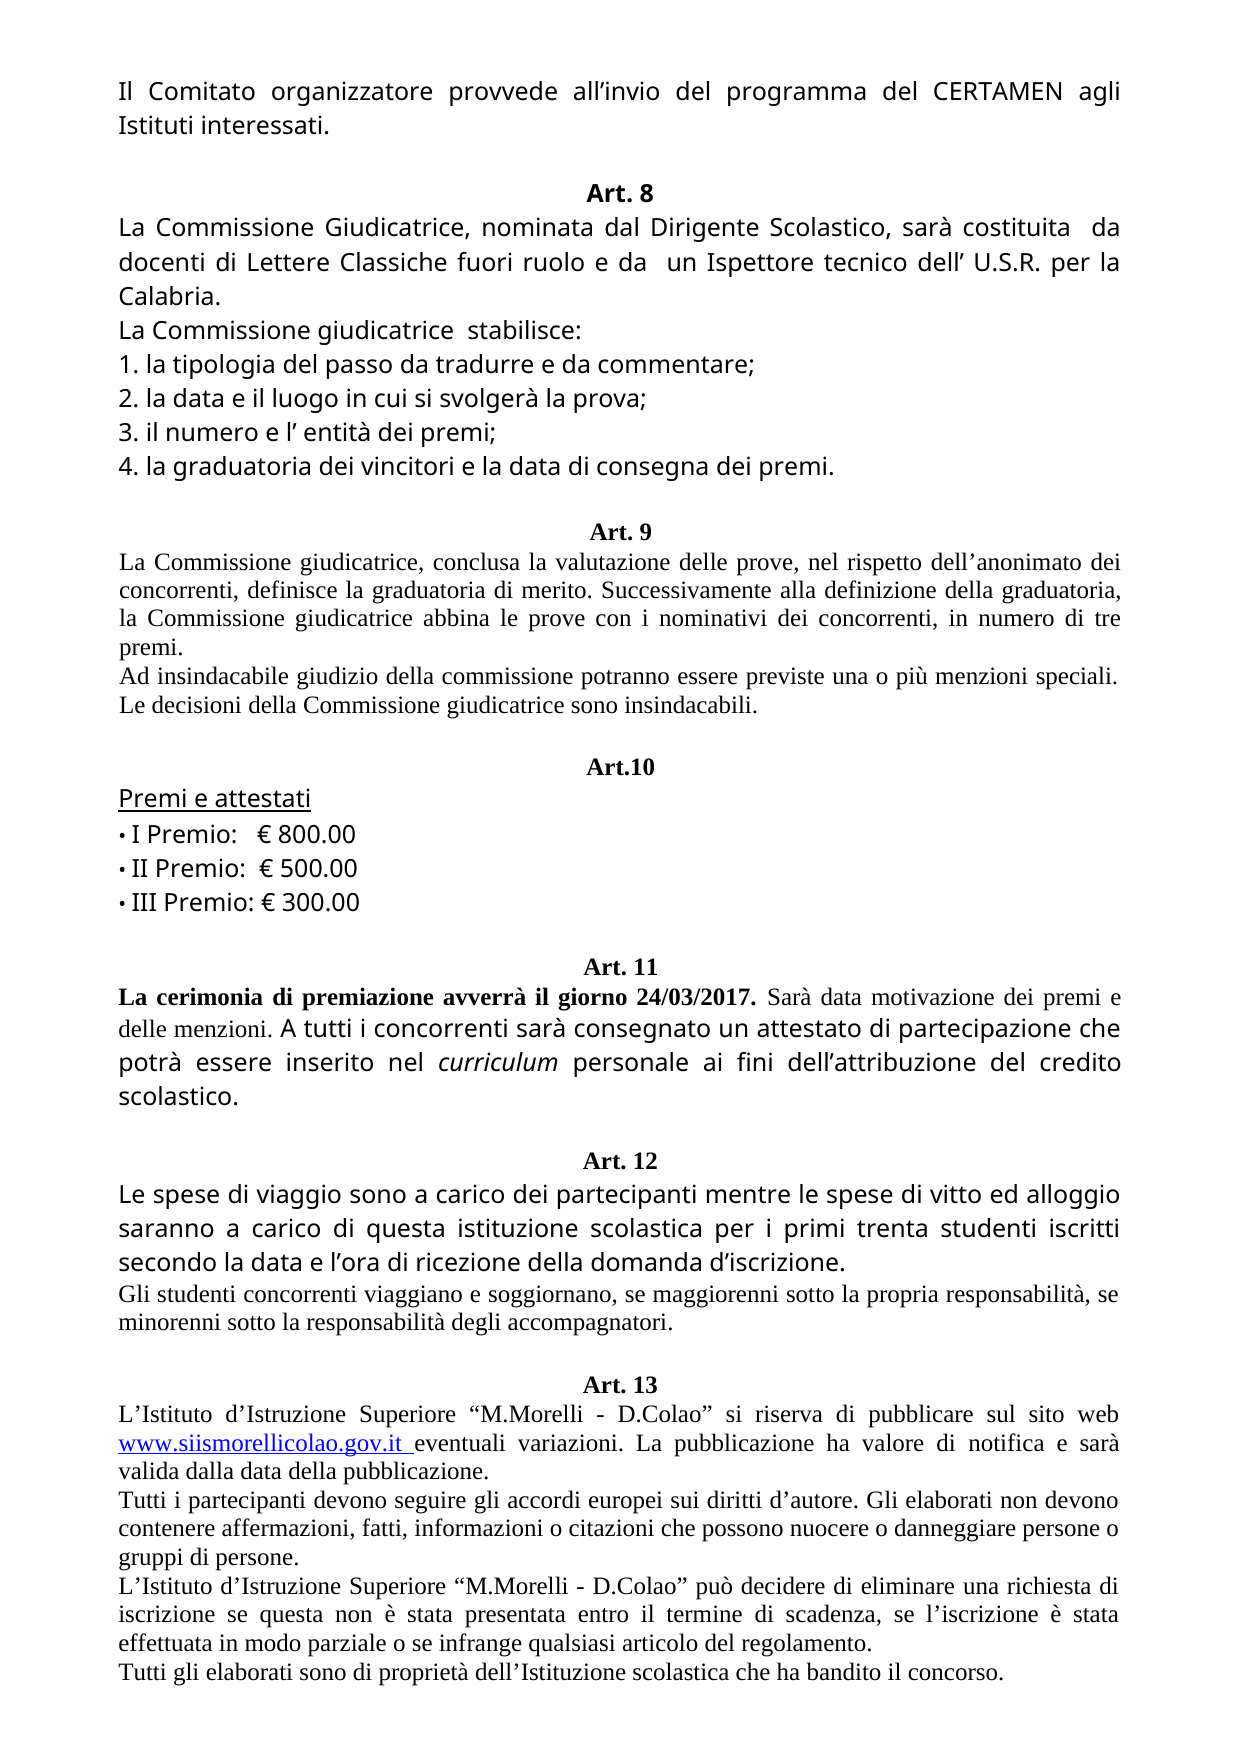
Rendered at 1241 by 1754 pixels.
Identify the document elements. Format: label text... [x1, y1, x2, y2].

text 2. la data e il luogo in cui si svolgerà la prova; [118, 380, 1122, 414]
text Le spese di viaggio sono a carico dei partecipanti mentre le spese di vitto ed alloggio saranno a carico di questa istituzione scolastica per i primi trenta studenti iscritti secondo la data e l’ora di ricezione della domanda d’iscrizione. [118, 1177, 1122, 1279]
text • III Premio: € 300.00 [118, 884, 1122, 919]
text Art. 8 [118, 176, 1122, 210]
text Premi e attestati [118, 781, 1122, 815]
text 4. la graduatoria dei vincitori e la data di consegna dei premi. [118, 448, 1122, 483]
text Gli studenti concorrenti viaggiano e soggiornano, se maggiorenni sotto la propria responsabilità, se minorenni sotto la responsabilità degli accompagnatori. [118, 1280, 1120, 1336]
text 3. il numero e l’ entità dei premi; [118, 414, 1122, 448]
text • I Premio: € 800.00 [118, 816, 1122, 851]
text Art. 12 [118, 1146, 1122, 1175]
text Art. 11 [119, 952, 1122, 981]
text Tutti i partecipanti devono seguire gli accordi europei sui diritti d’autore. Gli elaborati non devono contenere affermazioni, fatti, informazioni o citazioni che possono nuocere o danneggiare persone o gruppi di persone. [118, 1486, 1120, 1570]
text La Commissione Giudicatrice, nominata dal Dirigente Scolastico, sarà costituita da docenti di Lettere Classiche fuori ruolo e da un Ispettore tecnico dell’ U.S.R. per la Calabria. [118, 210, 1122, 312]
text L’Istituto d’Istruzione Superiore “M.Morelli - D.Colao” si riserva di pubblicare sul sito web www.siismorellicolao.gov.it eventuali variazioni. La pubblicazione ha valore di notifica e sarà valida dalla data della pubblicazione. [118, 1400, 1120, 1485]
text L’Istituto d’Istruzione Superiore “M.Morelli - D.Colao” può decidere di eliminare una richiesta di iscrizione se questa non è stata presentata entro il termine di scadenza, se l’iscrizione è stata effettuata in modo parziale o se infrange qualsiasi articolo del regolamento. [118, 1572, 1120, 1656]
text La Commissione giudicatrice, conclusa la valutazione delle prove, nel rispetto dell’anonimato dei concorrenti, definisce la graduatoria di merito. Successivamente alla definizione della graduatoria, la Commissione giudicatrice abbina le prove con i nominativi dei concorrenti, in numero di tre premi. [119, 548, 1122, 660]
text Art.10 [119, 752, 1122, 781]
text Il Comitato organizzatore provvede all’invio del programma del CERTAMEN agli Istituti interessati. [118, 74, 1122, 142]
text La cerimonia di premiazione avverrà il giorno 24/03/2017. Sarà data motivazione dei premi e delle menzioni. A tutti i concorrenti sarà consegnato un attestato di partecipazione che potrà essere inserito nel curriculum personale ai fini dell’attribuzione del credito scolastico. [118, 982, 1122, 1113]
text La Commissione giudicatrice stabilisce: [118, 312, 1122, 346]
text Art. 9 [119, 517, 1122, 545]
text Art. 13 [118, 1370, 1122, 1399]
text • II Premio: € 500.00 [118, 851, 1122, 884]
text Ad insindacabile giudizio della commissione potranno essere previste una o più menzioni speciali. Le decisioni della Commissione giudicatrice sono insindacabili. [119, 662, 1120, 718]
text 1. la tipologia del passo da tradurre e da commentare; [118, 346, 1122, 380]
text Tutti gli elaborati sono di proprietà dell’Istituzione scolastica che ha bandito il concorso. [118, 1657, 1122, 1686]
